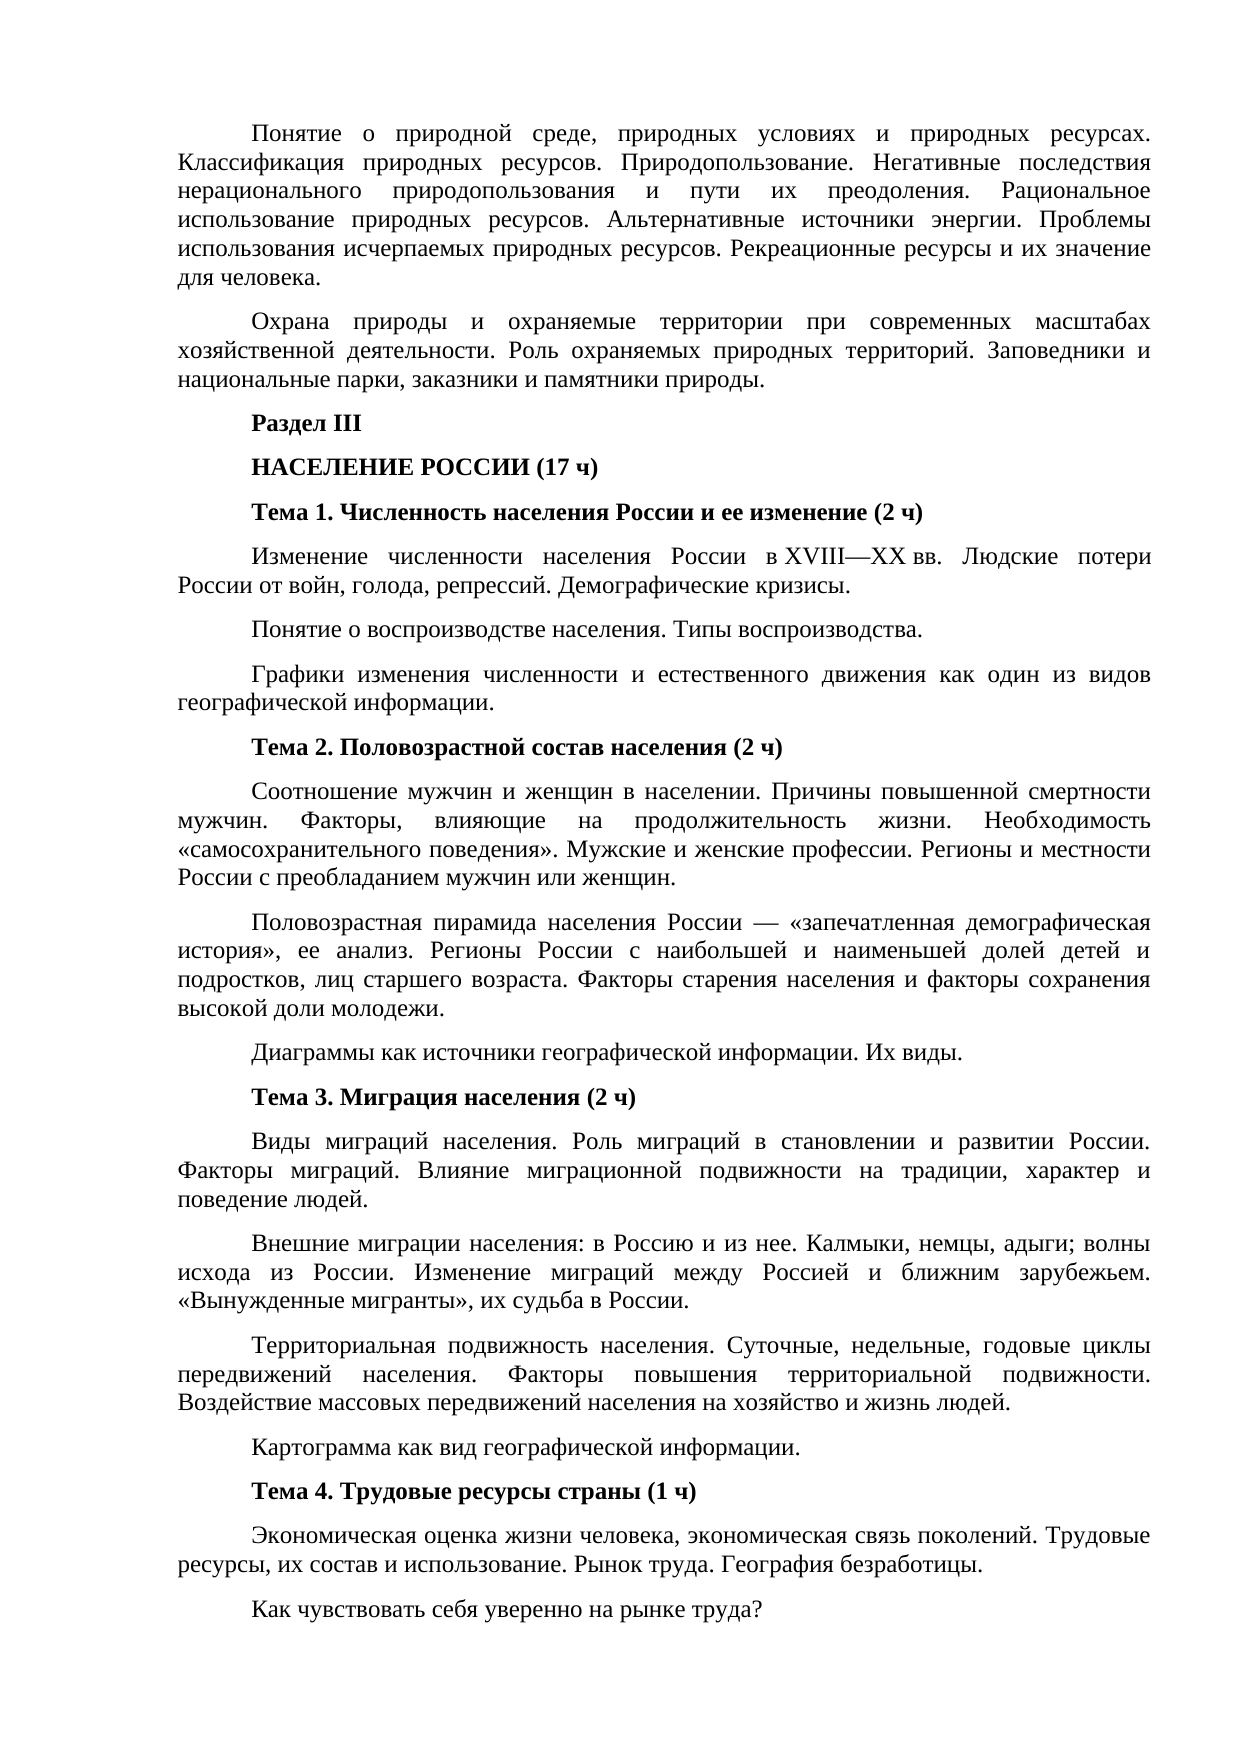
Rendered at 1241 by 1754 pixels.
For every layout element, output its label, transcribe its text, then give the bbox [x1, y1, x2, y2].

text Понятие о воспроизводстве населения. Типы воспроизводства. [177, 614, 1152, 643]
text Графики изменения численности и естественного движения как один из видов географической информации. [177, 659, 1152, 716]
text Тема 1. Численность населения России и ее изменение (2 ч) [177, 497, 1152, 526]
text Раздел III [177, 408, 1152, 437]
text Соотношение мужчин и женщин в населении. Причины повышенной смертности мужчин. Факторы, влияющие на продолжительность жизни. Необходимость «самосохранительного поведения». Мужские и женские профессии. Регионы и местности России с преобладанием мужчин или женщин. [177, 776, 1152, 891]
text Тема 4. Трудовые ресурсы страны (1 ч) [177, 1476, 1152, 1505]
text Картограмма как вид географической информации. [177, 1432, 1152, 1461]
text Экономическая оценка жизни человека, экономическая связь поколений. Трудовые ресурсы, их состав и использование. Рынок труда. География безработицы. [177, 1521, 1152, 1578]
text Как чувствовать себя уверенно на рынке труда? [177, 1594, 1152, 1622]
text Охрана природы и охраняемые территории при современных масштабах хозяйственной деятельности. Роль охраняемых природных территорий. Заповедники и национальные парки, заказники и памятники природы. [177, 306, 1152, 392]
text НАСЕЛЕНИЕ РОССИИ (17 ч) [177, 452, 1152, 481]
text Половозрастная пирамида населения России — «запечатленная демографическая история», ее анализ. Регионы России с наибольшей и наименьшей долей детей и подростков, лиц старшего возраста. Факторы старения населения и факторы сохранения высокой доли молодежи. [177, 907, 1152, 1022]
text Внешние миграции населения: в Россию и из нее. Калмыки, немцы, адыги; волны исхода из России. Изменение миграций между Россией и ближним зарубежьем. «Вынужденные мигранты», их судьба в России. [177, 1228, 1152, 1314]
text Диаграммы как источники географической информации. Их виды. [177, 1037, 1152, 1066]
text Тема 3. Миграция населения (2 ч) [177, 1082, 1152, 1111]
text Территориальная подвижность населения. Суточные, недельные, годовые циклы передвижений населения. Факторы повышения территориальной подвижности. Воздействие массовых передвижений населения на хозяйство и жизнь людей. [177, 1330, 1152, 1416]
text Изменение численности населения России в XVIII—XX вв. Людские потери России от войн, голода, репрессий. Демографические кризисы. [177, 541, 1152, 599]
text Тема 2. Половозрастной состав населения (2 ч) [177, 732, 1152, 761]
text Виды миграций населения. Роль миграций в становлении и развитии России. Факторы миграций. Влияние миграционной подвижности на традиции, характер и поведение людей. [177, 1126, 1152, 1212]
text Понятие о природной среде, природных условиях и природных ресурсах. Классификация природных ресурсов. Природопользование. Негативные последствия нерационального природопользования и пути их преодоления. Рациональное использование природных ресурсов. Альтернативные источники энергии. Проблемы использования исчерпаемых природных ресурсов. Рекреационные ресурсы и их значение для человека. [177, 118, 1152, 291]
